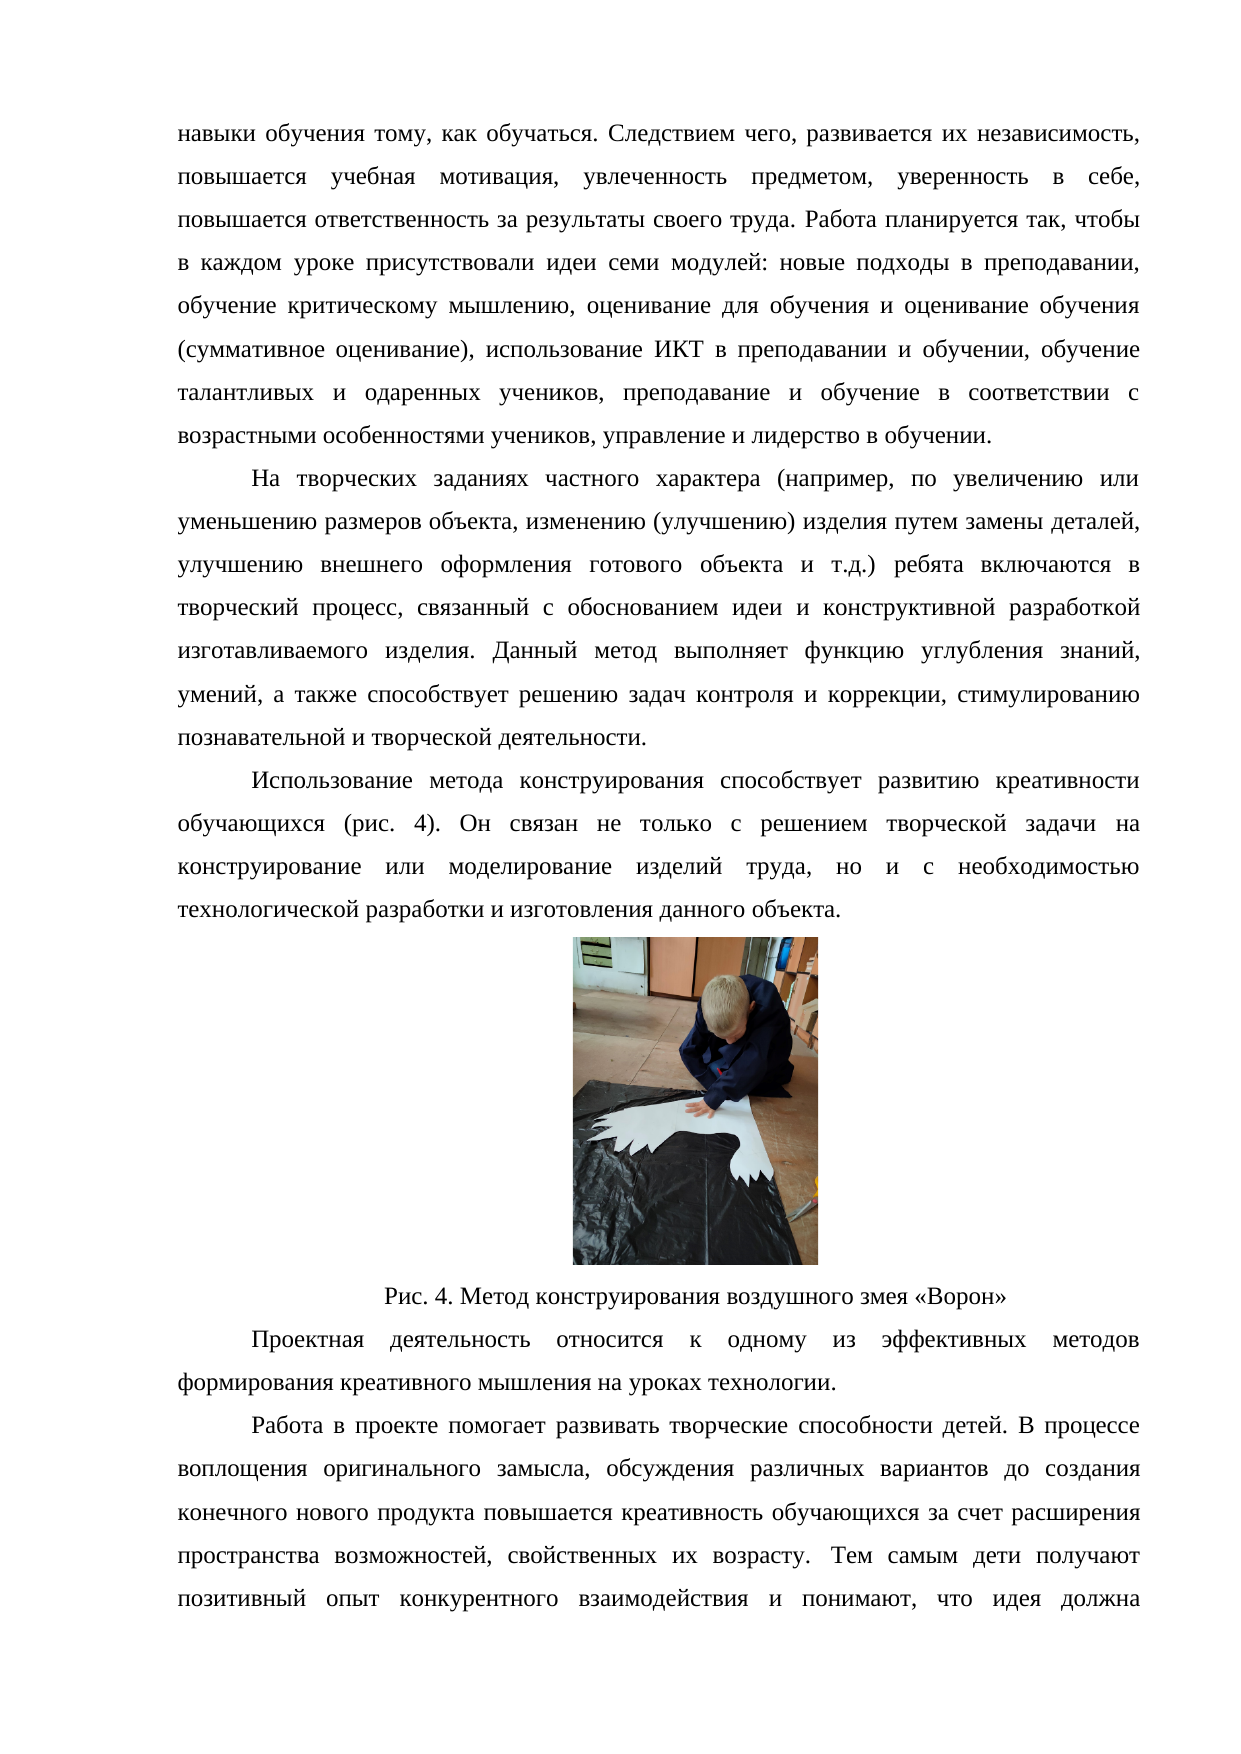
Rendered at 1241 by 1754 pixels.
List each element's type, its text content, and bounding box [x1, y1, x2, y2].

text На творческих заданиях частного характера (например, по увеличению или уменьшению размеров объекта, изменению (улучшению) изделия путем замены деталей, улучшению внешнего оформления готового объекта и т.д.) ребята включаются в творческий процесс, связанный с обоснованием идеи и конструктивной разработкой изготавливаемого изделия. Данный метод выполняет функцию углубления знаний, умений, а также способствует решению задач контроля и коррекции, стимулированию познавательной и творческой деятельности. [177, 463, 1140, 751]
text Использование метода конструирования способствует развитию креативности обучающихся (рис. 4). Он связан не только с решением творческой задачи на конструирование или моделирование изделий труда, но и с необходимостью технологической разработки и изготовления данного объекта. [177, 765, 1140, 923]
picture [572, 937, 819, 1265]
text Проектная деятельность относится к одному из эффективных методов формирования креативного мышления на уроках технологии. [177, 1324, 1140, 1396]
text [177, 1410, 1140, 1612]
text Рис. 4. Метод конструирования воздушного змея «Ворон» [177, 1281, 1140, 1310]
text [177, 118, 1140, 449]
